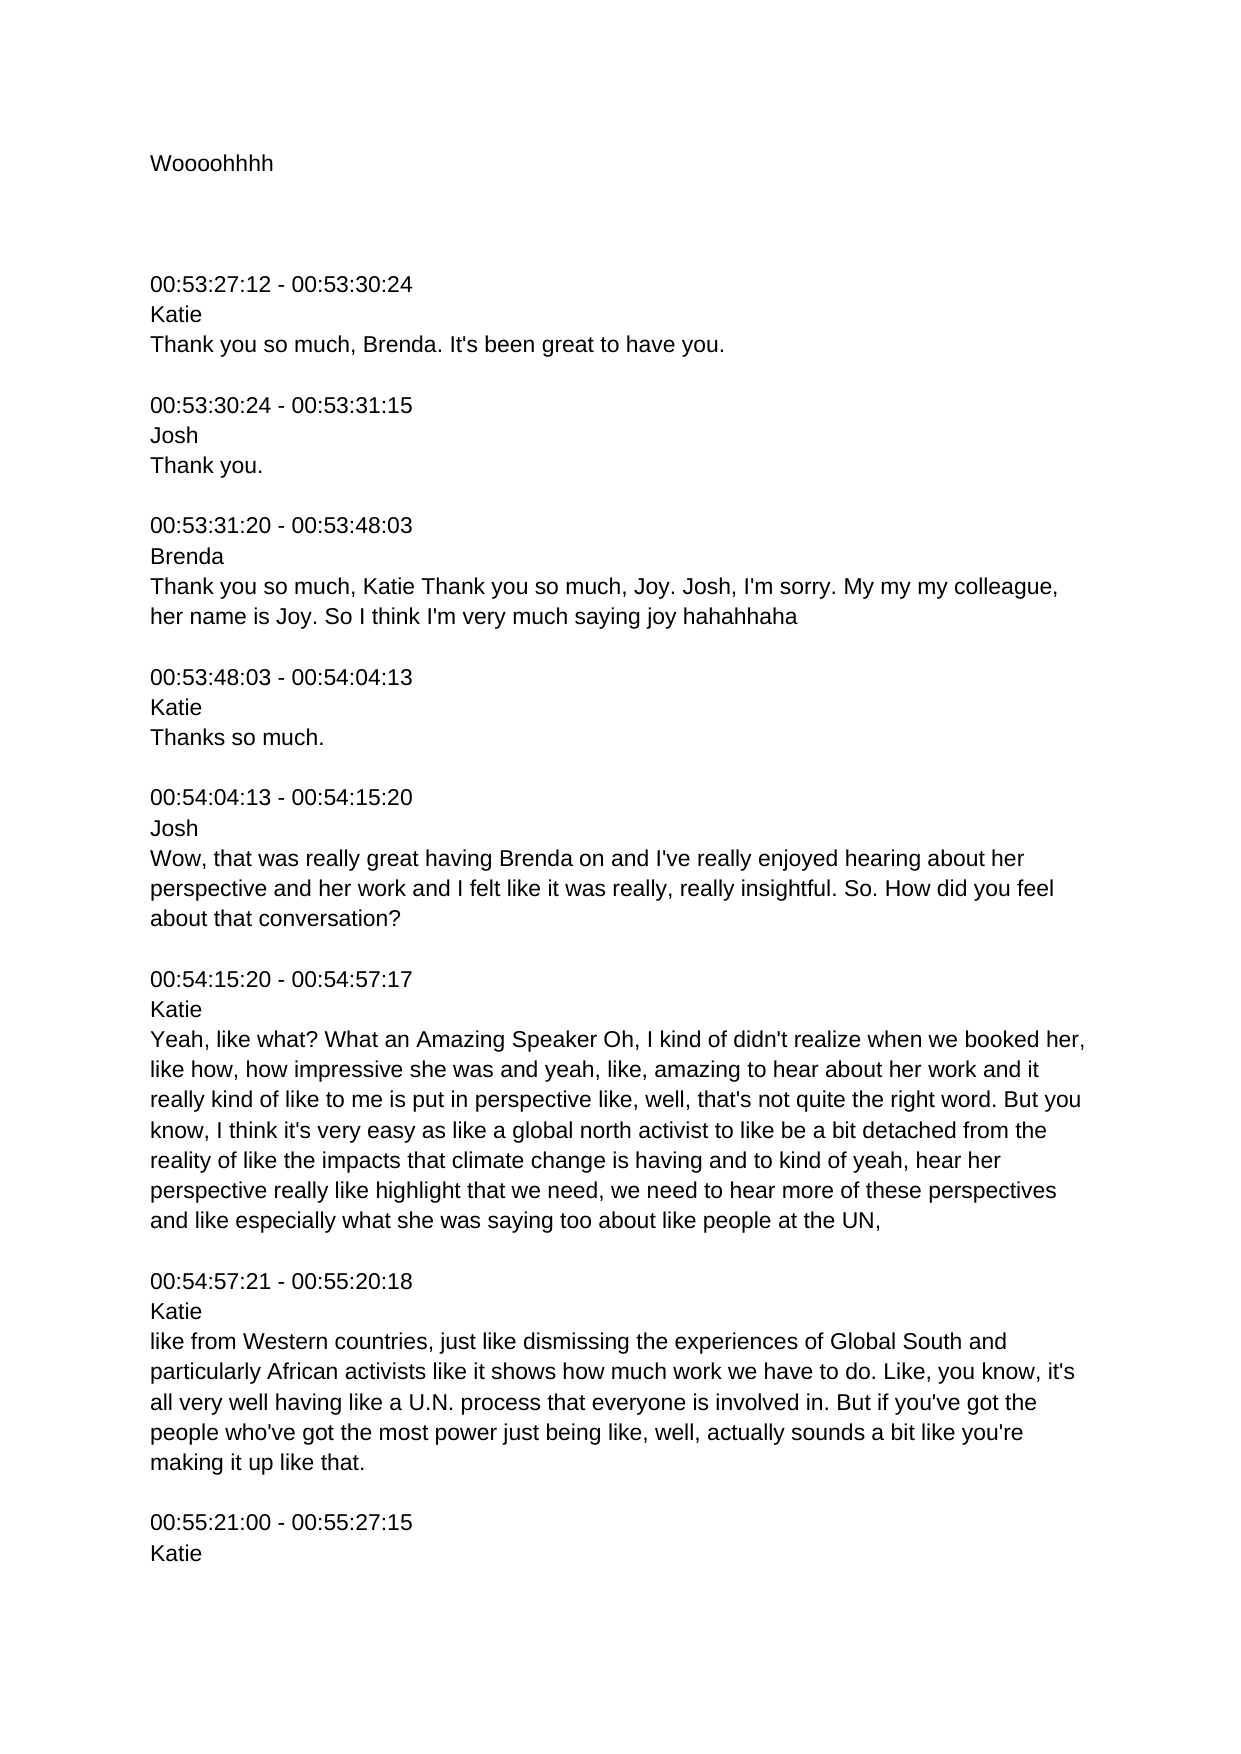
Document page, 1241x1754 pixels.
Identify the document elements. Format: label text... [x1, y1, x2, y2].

text Thanks so much. [150, 724, 1090, 750]
text 00:54:04:13 - 00:54:15:20 [150, 784, 1090, 811]
text Katie [150, 1539, 1090, 1566]
text Woooohhhh [150, 150, 1090, 176]
text like from Western countries, just like dismissing the experiences of Global South and particularly African activists like it shows how much work we have to do. Like, you know, it's all very well having like a U.N. process that everyone is involved in. But if you've got the people who've got the most power just being like, well, actually sounds a bit like you're making it up like that. [150, 1328, 1090, 1475]
text 00:53:27:12 - 00:53:30:24 [150, 271, 1090, 297]
text Wow, that was really great having Brenda on and I've really enjoyed hearing about her perspective and her work and I felt like it was really, really insightful. So. How did you feel about that conversation? [150, 845, 1090, 932]
text Yeah, like what? What an Amazing Speaker Oh, I kind of didn't realize when we booked her, like how, how impressive she was and yeah, like, amazing to hear about her work and it really kind of like to me is put in perspective like, well, that's not quite the right word. But you know, I think it's very easy as like a global north activist to like be a bit detached from the reality of like the impacts that climate change is having and to kind of yeah, hear her perspective really like highlight that we need, we need to hear more of these perspectives and like especially what she was saying too about like people at the UN, [150, 1026, 1090, 1234]
text Brenda [150, 543, 1090, 569]
text Katie [150, 996, 1090, 1022]
text Thank you so much, Katie Thank you so much, Joy. Josh, I'm sorry. My my my colleague, her name is Joy. So I think I'm very much saying joy hahahhaha [150, 573, 1090, 629]
text Katie [150, 694, 1090, 720]
text Thank you. [150, 452, 1090, 478]
text 00:54:15:20 - 00:54:57:17 [150, 966, 1090, 992]
text 00:53:48:03 - 00:54:04:13 [150, 663, 1090, 690]
text 00:54:57:21 - 00:55:20:18 [150, 1268, 1090, 1294]
text Josh [150, 814, 1090, 841]
text Katie [150, 301, 1090, 327]
text Thank you so much, Brenda. It's been great to have you. [150, 331, 1090, 358]
text Katie [150, 1298, 1090, 1324]
text 00:53:31:20 - 00:53:48:03 [150, 512, 1090, 539]
text 00:55:21:00 - 00:55:27:15 [150, 1509, 1090, 1536]
text 00:53:30:24 - 00:53:31:15 [150, 392, 1090, 418]
text Josh [150, 422, 1090, 448]
